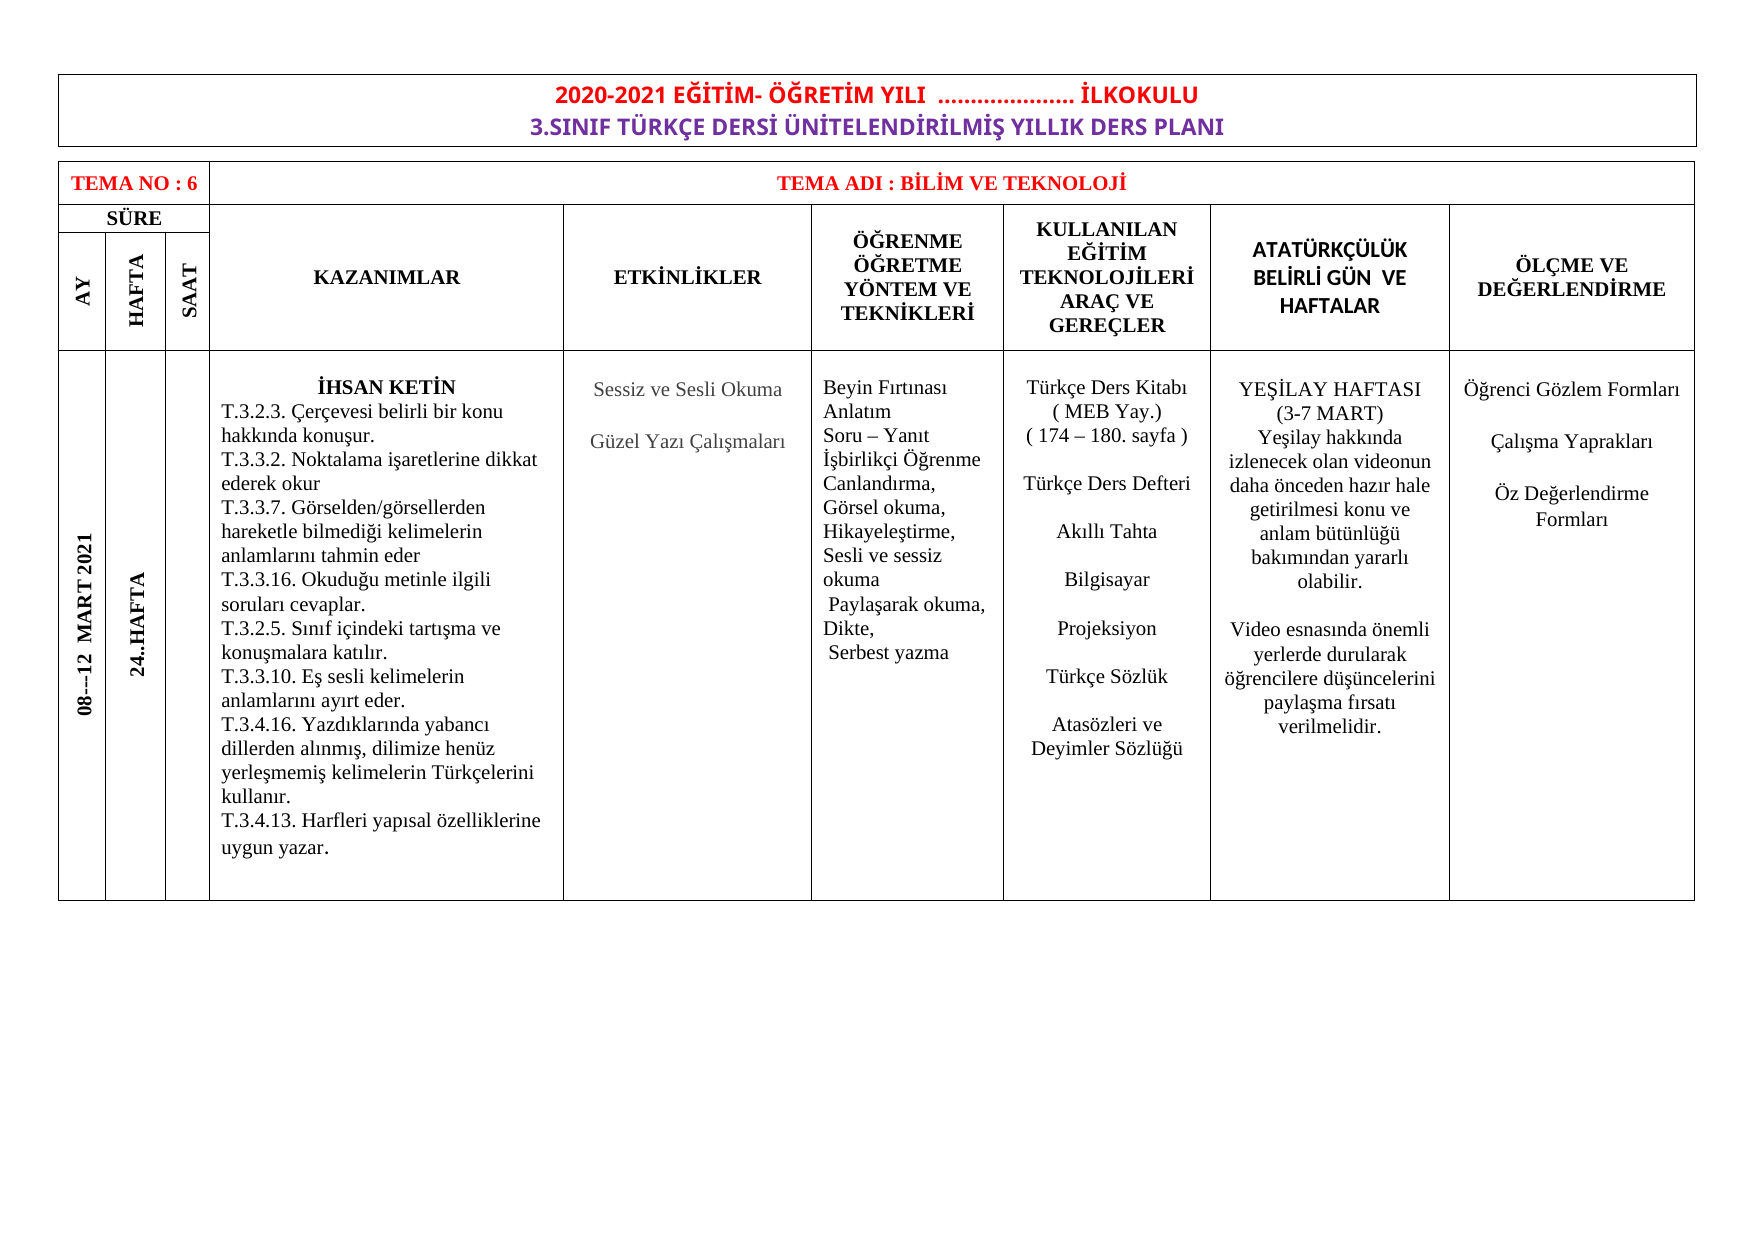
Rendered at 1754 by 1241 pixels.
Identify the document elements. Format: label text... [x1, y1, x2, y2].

table_cell KAZANIMLAR [210, 205, 563, 350]
table_header TEMA ADI : BİLİM VE TEKNOLOJİ [210, 162, 1694, 204]
table_cell KULLANILAN EĞİTİM TEKNOLOJİLERİ ARAÇ VE GEREÇLER [1004, 205, 1210, 350]
table_cell ÖLÇME VE DEĞERLENDİRME [1450, 205, 1694, 350]
table_header TEMA NO : 6 [59, 162, 209, 204]
table_cell 08---12 MART 2021 [59, 351, 105, 899]
table_cell İHSAN KETİN T.3.2.3. Çerçevesi belirli bir konu hakkında konuşur. T.3.3.2. Noktalama işaretlerine dikkat ederek okur T.3.3.7. Görselden/görsellerden hareketle bilmediği kelimelerin anlamlarını tahmin eder T.3.3.16. Okuduğu metinle ilgili soruları cevaplar. T.3.2.5. Sınıf içindeki tartışma ve konuşmalara katılır. T.3.3.10. Eş sesli kelimelerin anlamlarını ayırt eder. T.3.4.16. Yazdıklarında yabancı dillerden alınmış, dilimize henüz yerleşmemiş kelimelerin Türkçelerini kullanır. T.3.4.13. Harfleri yapısal özelliklerine uygun yazar. [210, 351, 563, 899]
table_cell 24..HAFTA [106, 351, 165, 899]
table_cell SAAT [166, 233, 209, 350]
table_cell Türkçe Ders Kitabı ( MEB Yay.) ( 174 – 180. sayfa ) Türkçe Ders Defteri Akıllı Tahta Bilgisayar Projeksiyon Türkçe Sözlük Atasözleri ve Deyimler Sözlüğü [1004, 351, 1210, 899]
table_cell ATATÜRKÇÜLÜK BELİRLİ GÜN VE HAFTALAR [1211, 205, 1449, 350]
table_cell ETKİNLİKLER [564, 205, 811, 350]
table_cell AY [59, 233, 105, 350]
table_cell YEŞİLAY HAFTASI (3-7 MART) Yeşilay hakkında izlenecek olan videonun daha önceden hazır hale getirilmesi konu ve anlam bütünlüğü bakımından yararlı olabilir. Video esnasında önemli yerlerde durularak öğrencilere düşüncelerini paylaşma fırsatı verilmelidir. [1211, 351, 1449, 899]
table_cell SÜRE [59, 205, 209, 232]
table_cell Sessiz ve Sesli Okuma Güzel Yazı Çalışmaları [564, 351, 811, 899]
table_cell HAFTA [106, 233, 165, 350]
table_cell [166, 351, 209, 899]
table_cell Öğrenci Gözlem Formları Çalışma Yaprakları Öz Değerlendirme Formları [1450, 351, 1694, 899]
table_cell ÖĞRENME ÖĞRETME YÖNTEM VE TEKNİKLERİ [812, 205, 1003, 350]
